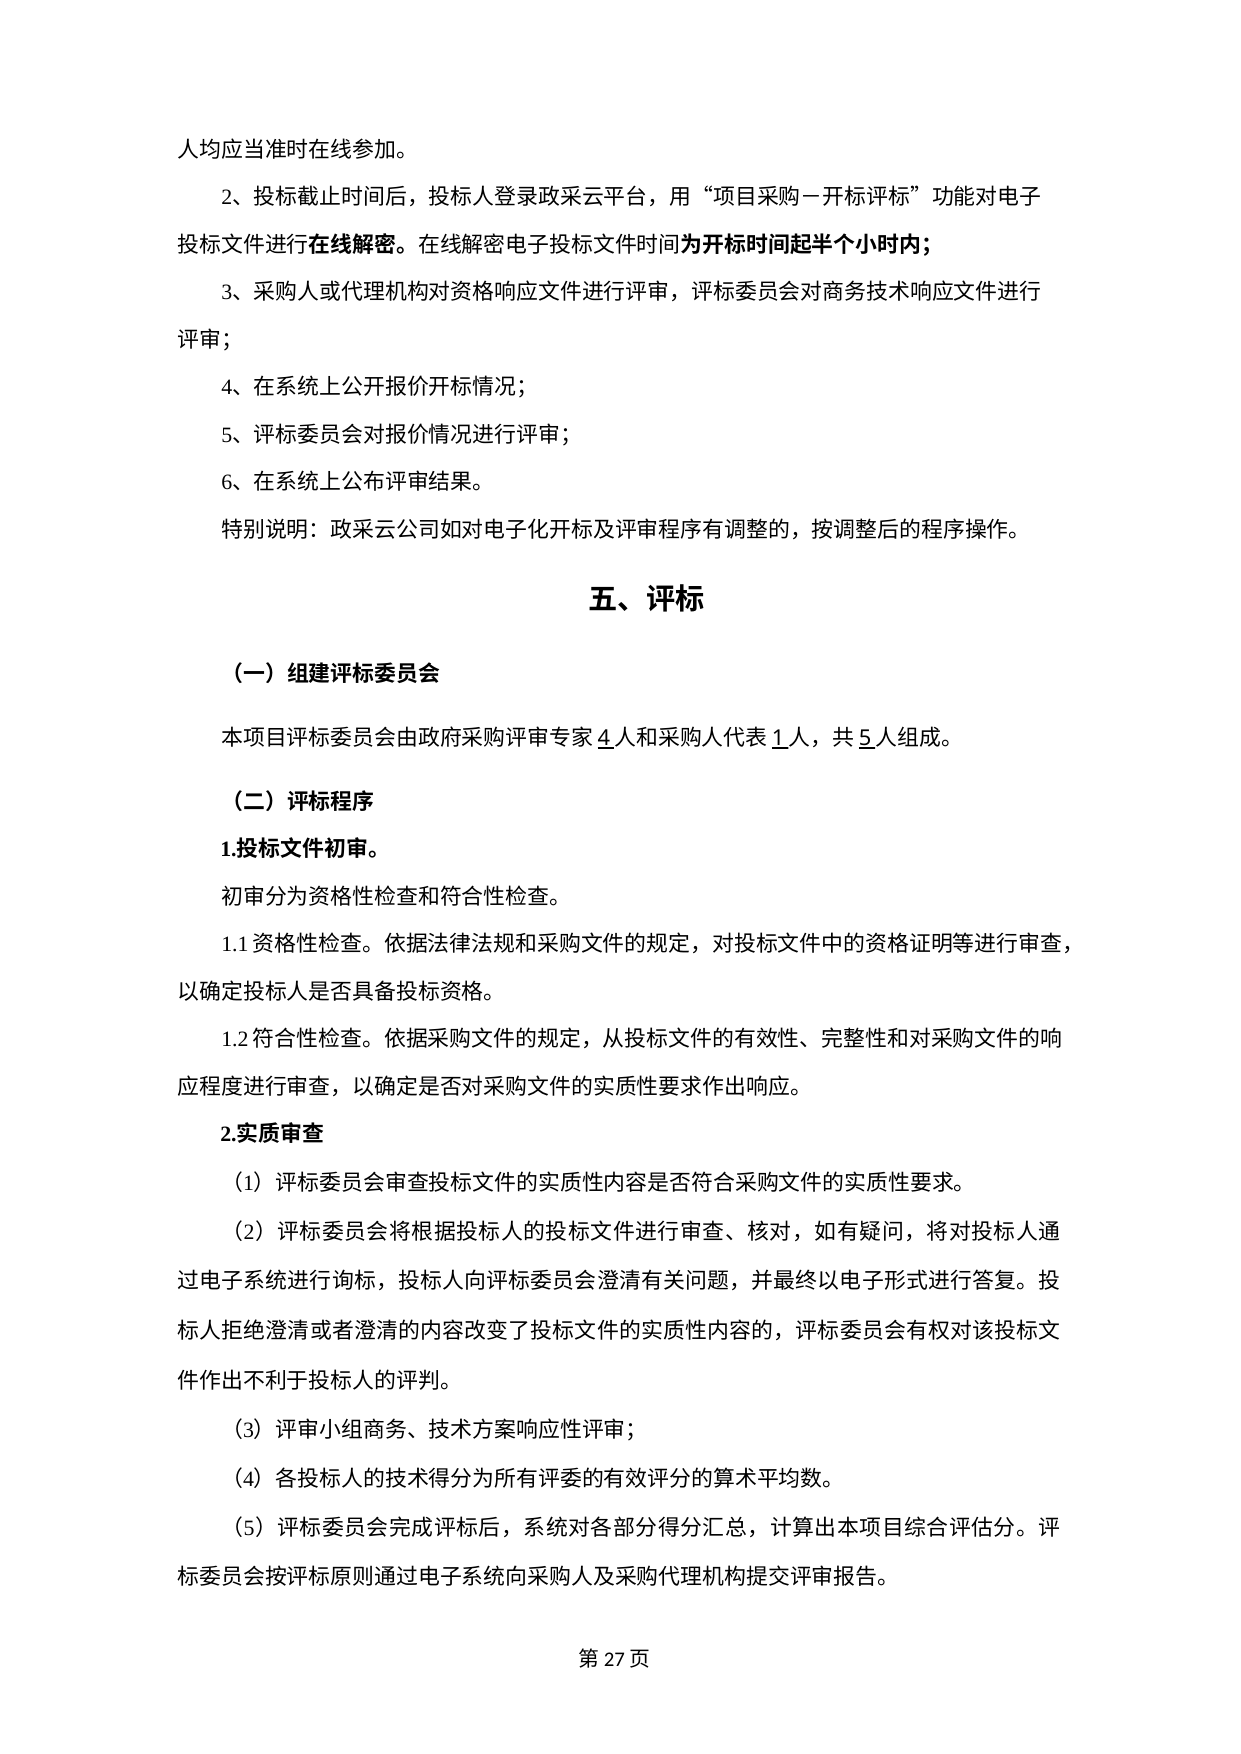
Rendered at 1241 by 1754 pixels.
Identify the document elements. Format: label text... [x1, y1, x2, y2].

text 初审分为资格性检查和符合性检查。 [177, 879, 1072, 911]
text （5）评标委员会完成评标后，系统对各部分得分汇总，计算出本项目综合评估分。评标委员会按评标原则通过电子系统向采购人及采购代理机构提交评审报告。 [177, 1509, 1063, 1592]
text （一）组建评标委员会 [177, 656, 1063, 687]
text （4）各投标人的技术得分为所有评委的有效评分的算术平均数。 [177, 1460, 1063, 1493]
text 3、采购人或代理机构对资格响应文件进行评审，评标委员会对商务技术响应文件进行评审； [177, 274, 1063, 353]
text 6、在系统上公布评审结果。 [177, 464, 1063, 496]
text （2）评标委员会将根据投标人的投标文件进行审查、核对，如有疑问，将对投标人通过电子系统进行询标，投标人向评标委员会澄清有关问题，并最终以电子形式进行答复。投标人拒绝澄清或者澄清的内容改变了投标文件的实质性内容的，评标委员会有权对该投标文件作出不利于投标人的评判。 [177, 1213, 1063, 1395]
text 1.1资格性检查。依据法律法规和采购文件的规定，对投标文件中的资格证明等进行审查，以确定投标人是否具备投标资格。 [177, 926, 1063, 1006]
text （二）评标程序 [177, 784, 1063, 816]
text （1）评标委员会审查投标文件的实质性内容是否符合采购文件的实质性要求。 [177, 1164, 1063, 1197]
text 1.投标文件初审。 [177, 831, 1072, 863]
text 5、评标委员会对报价情况进行评审； [177, 417, 1063, 448]
text 五、评标 [177, 576, 1116, 618]
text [177, 132, 1063, 163]
text （3）评审小组商务、技术方案响应性评审； [177, 1411, 1063, 1444]
text 1.2符合性检查。依据采购文件的规定，从投标文件的有效性、完整性和对采购文件的响应程度进行审查，以确定是否对采购文件的实质性要求作出响应。 [177, 1021, 1063, 1101]
text 4、在系统上公开报价开标情况； [177, 369, 1063, 401]
text 2.实质审查 [177, 1116, 1072, 1148]
text 本项目评标委员会由政府采购评审专家4人和采购人代表1人，共5人组成。 [177, 720, 1072, 752]
text 特别说明：政采云公司如对电子化开标及评审程序有调整的，按调整后的程序操作。 [177, 512, 1063, 543]
text 2、投标截止时间后，投标人登录政采云平台，用“项目采购－开标评标”功能对电子投标文件进行在线解密。在线解密电子投标文件时间为开标时间起半个小时内； [177, 179, 1063, 258]
